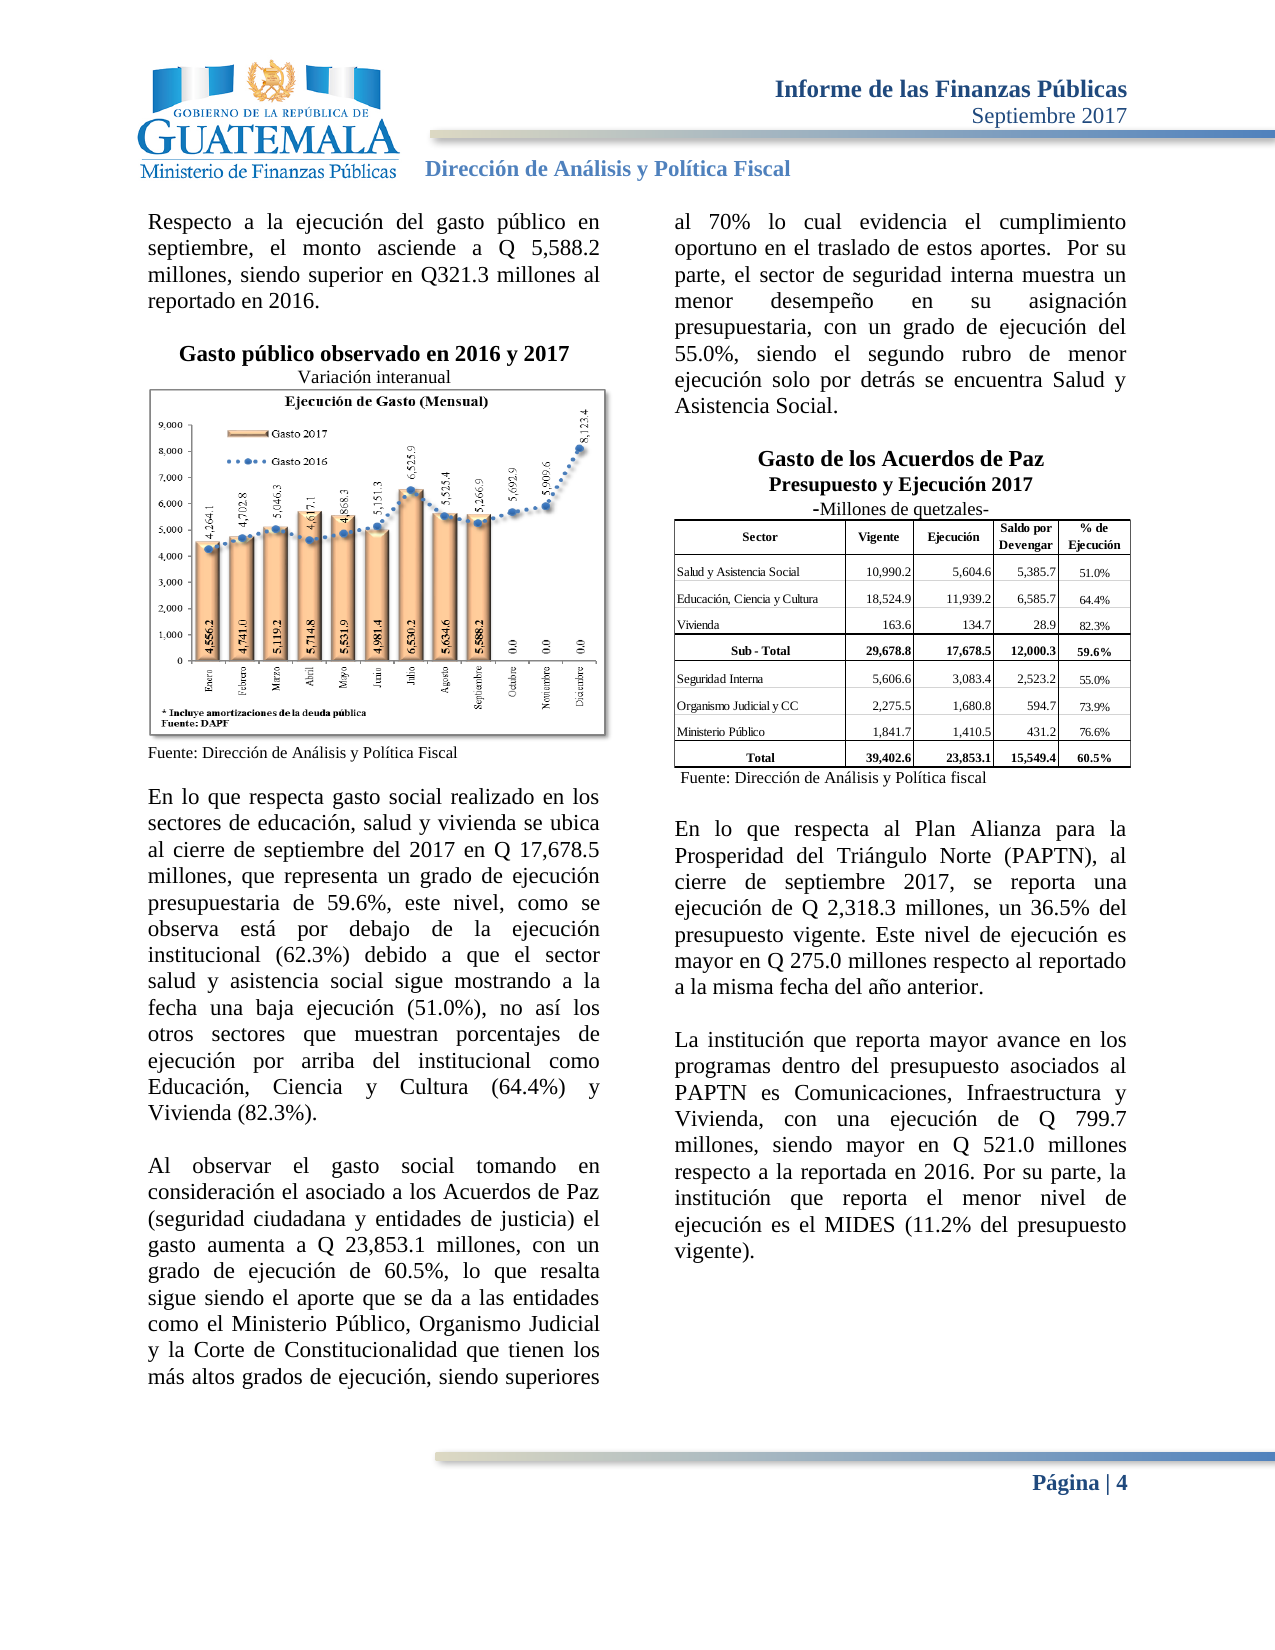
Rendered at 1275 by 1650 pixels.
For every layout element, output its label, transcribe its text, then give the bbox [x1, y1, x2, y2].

text -Millones de quetzales- [674, 496, 1127, 519]
text Gasto de los Acuerdos de Paz [674, 445, 1127, 472]
text Fuente: Dirección de Análisis y Política Fiscal [148, 743, 601, 762]
text Fuente: Dirección de Análisis y Política fiscal [674, 768, 1127, 787]
text Presupuesto y Ejecución 2017 [674, 472, 1127, 496]
text Respecto a la ejecución del gasto público en septiembre, el monto asciende a Q 5,588.2 millones, siendo superior en Q321.3 millones al reportado en 2016. [148, 208, 601, 313]
text Gasto público observado en 2016 y 2017 [148, 340, 601, 366]
text Al observar el gasto social tomando en consideración el asociado a los Acuerdos de Paz (seguridad ciudadana y entidades de justicia) el gasto aumenta a Q 23,853.1 millones, con un grado de ejecución de 60.5%, lo que resalta sigue siendo el aporte que se da a las entidades como el Ministerio Público, Organismo Judicial y la Corte de Constitucionalidad que tienen los más altos grados de ejecución, siendo superiores al 70% lo cual evidencia el cumplimiento oportuno en el traslado de estos aportes. Por su parte, el sector de seguridad interna muestra un menor desempeño en su asignación presupuestaria, con un grado de ejecución del 55.0%, siendo el segundo rubro de menor ejecución solo por detrás se encuentra Salud y Asistencia Social. [674, 208, 1127, 419]
text En lo que respecta gasto social realizado en los sectores de educación, salud y vivienda se ubica al cierre de septiembre del 2017 en Q 17,678.5 millones, que representa un grado de ejecución presupuestaria de 59.6%, este nivel, como se observa está por debajo de la ejecución institucional (62.3%) debido a que el sector salud y asistencia social sigue mostrando a la fecha una baja ejecución (51.0%), no así los otros sectores que muestran porcentajes de ejecución por arriba del institucional como Educación, Ciencia y Cultura (64.4%) y Vivienda (82.3%). [148, 783, 601, 1126]
text Variación interanual [148, 366, 601, 387]
text Al observar el gasto social tomando en consideración el asociado a los Acuerdos de Paz (seguridad ciudadana y entidades de justicia) el gasto aumenta a Q 23,853.1 millones, con un grado de ejecución de 60.5%, lo que resalta sigue siendo el aporte que se da a las entidades como el Ministerio Público, Organismo Judicial y la Corte de Constitucionalidad que tienen los más altos grados de ejecución, siendo superiores al 70% lo cual evidencia el cumplimiento oportuno en el traslado de estos aportes. Por su parte, el sector de seguridad interna muestra un menor desempeño en su asignación presupuestaria, con un grado de ejecución del 55.0%, siendo el segundo rubro de menor ejecución solo por detrás se encuentra Salud y Asistencia Social. [148, 1152, 601, 1389]
picture [147, 387, 614, 743]
picture [133, 46, 413, 197]
text En lo que respecta al Plan Alianza para la Prosperidad del Triángulo Norte (PAPTN), al cierre de septiembre 2017, se reporta una ejecución de Q 2,318.3 millones, un 36.5% del presupuesto vigente. Este nivel de ejecución es mayor en Q 275.0 millones respecto al reportado a la misma fecha del año anterior. [674, 815, 1127, 1000]
text La institución que reporta mayor avance en los programas dentro del presupuesto asociados al PAPTN es Comunicaciones, Infraestructura y Vivienda, con una ejecución de Q 799.7 millones, siendo mayor en Q 521.0 millones respecto a la reportada en 2016. Por su parte, la institución que reporta el menor nivel de ejecución es el MIDES (11.2% del presupuesto vigente). [674, 1026, 1127, 1263]
